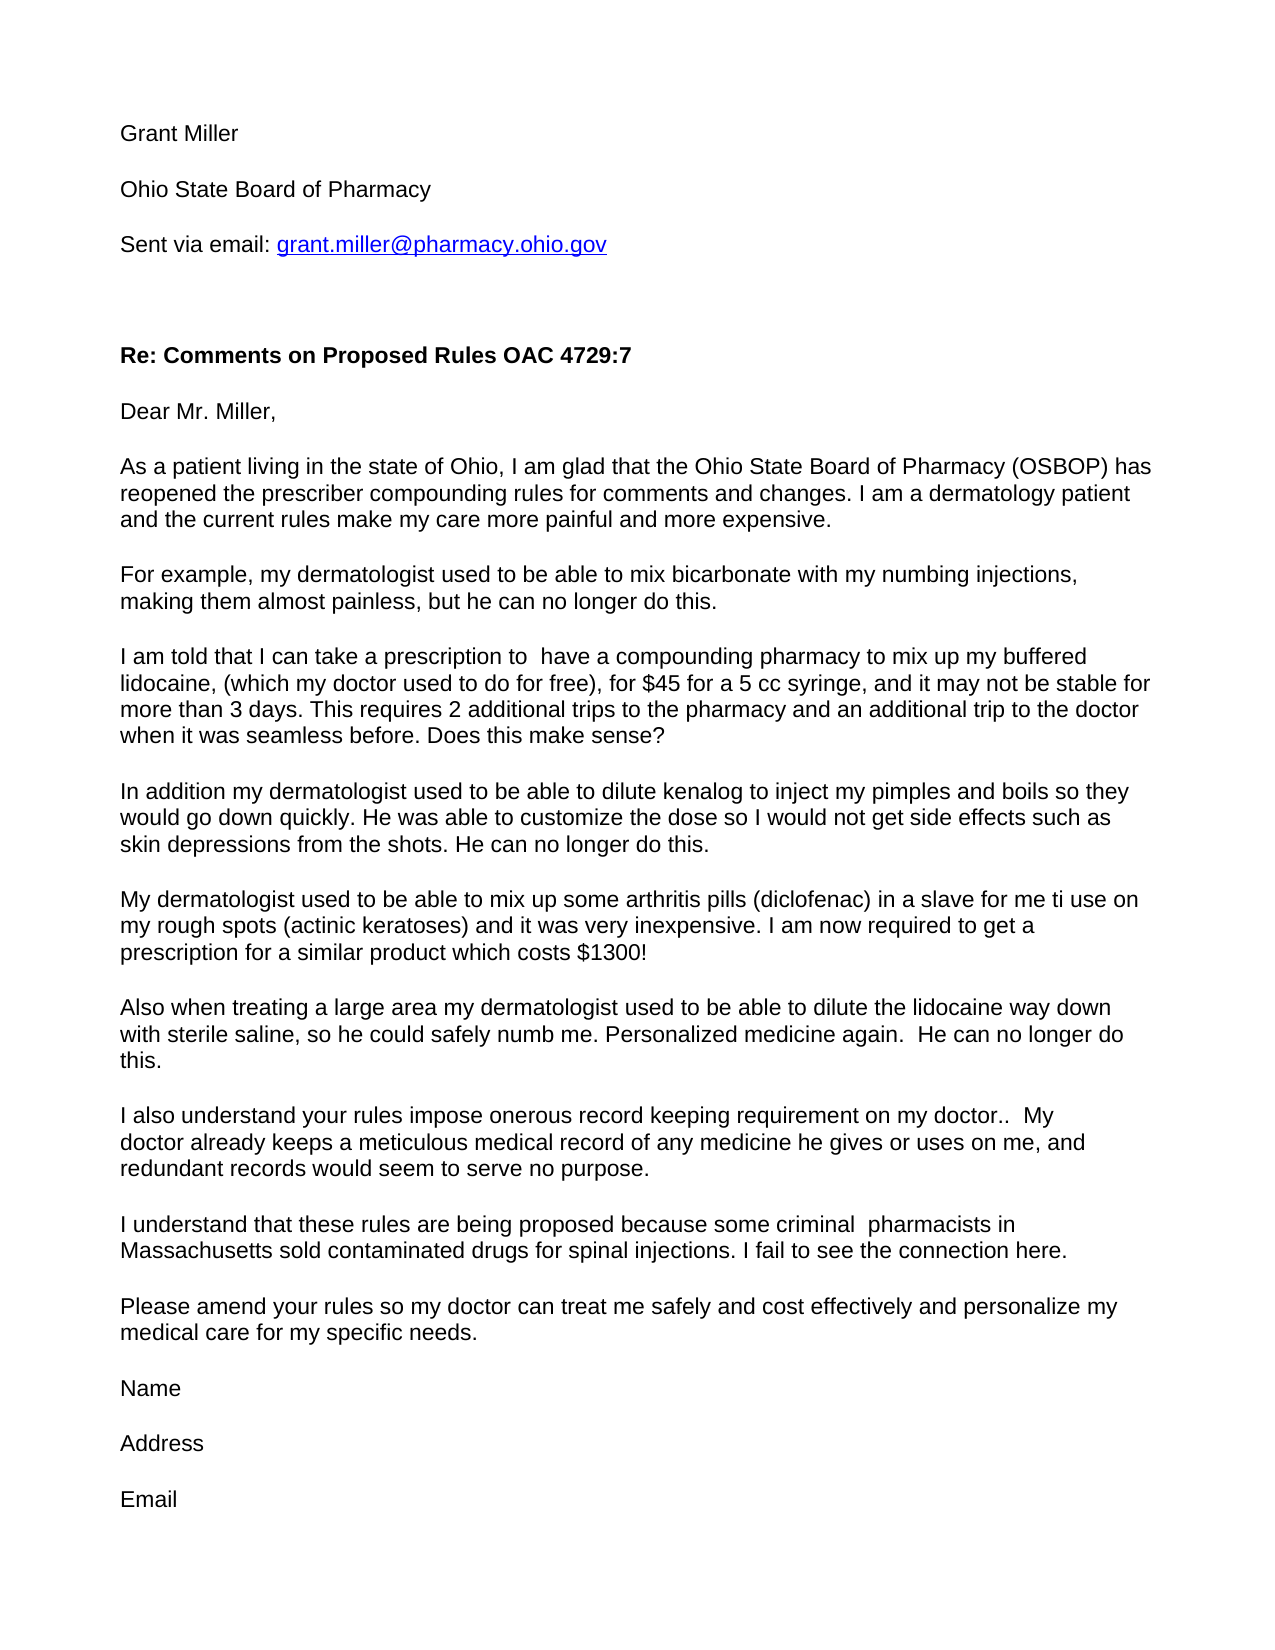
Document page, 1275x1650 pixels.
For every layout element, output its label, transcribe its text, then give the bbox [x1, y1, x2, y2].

text Also when treating a large area my dermatologist used to be able to dilute the lidocaine way down with sterile saline, so he could safely numb me. Personalized medicine again. He can no longer do this. [120, 994, 1155, 1073]
text Address [120, 1430, 1155, 1456]
text Sent via email: grant.miller@pharmacy.ohio.gov [120, 231, 1155, 257]
text I am told that I can take a prescription to have a compounding pharmacy to mix up my buffered lidocaine, (which my doctor used to do for free), for $45 for a 5 cc syringe, and it may not be stable for more than 3 days. This requires 2 additional trips to the pharmacy and an additional trip to the doctor when it was seamless before. Does this make sense? [120, 643, 1155, 749]
text Name [120, 1374, 1155, 1401]
text In addition my dermatologist used to be able to dilute kenalog to inject my pimples and boils so they would go down quickly. He was able to customize the dose so I would not get side effects such as skin depressions from the shots. He can no longer do this. [120, 778, 1155, 857]
text Please amend your rules so my doctor can treat me safely and cost effectively and personalize my medical care for my specific needs. [120, 1293, 1155, 1345]
text I also understand your rules impose onerous record keeping requirement on my doctor.. My doctor already keeps a meticulous medical record of any medicine he gives or uses on me, and redundant records would seem to serve no purpose. [120, 1102, 1155, 1182]
text Ohio State Board of Pharmacy [120, 176, 1155, 202]
text Grant Miller [120, 120, 1155, 146]
text Dear Mr. Miller, [120, 398, 1155, 424]
text Re: Comments on Proposed Rules OAC 4729:7 [120, 342, 1155, 368]
text For example, my dermatologist used to be able to mix bicarbonate with my numbing injections, making them almost painless, but he can no longer do this. [120, 561, 1155, 614]
text I understand that these rules are being proposed because some criminal pharmacists in Massachusetts sold contaminated drugs for spinal injections. I fail to see the connection here. [120, 1211, 1155, 1263]
text As a patient living in the state of Ohio, I am glad that the Ohio State Board of Pharmacy (OSBOP) has reopened the prescriber compounding rules for comments and changes. I am a dermatology patient and the current rules make my care more painful and more expensive. [120, 453, 1155, 532]
text Email [120, 1486, 1155, 1512]
text My dermatologist used to be able to mix up some arthritis pills (diclofenac) in a slave for me ti use on my rough spots (actinic keratoses) and it was very inexpensive. I am now required to get a prescription for a similar product which costs $1300! [120, 886, 1155, 965]
